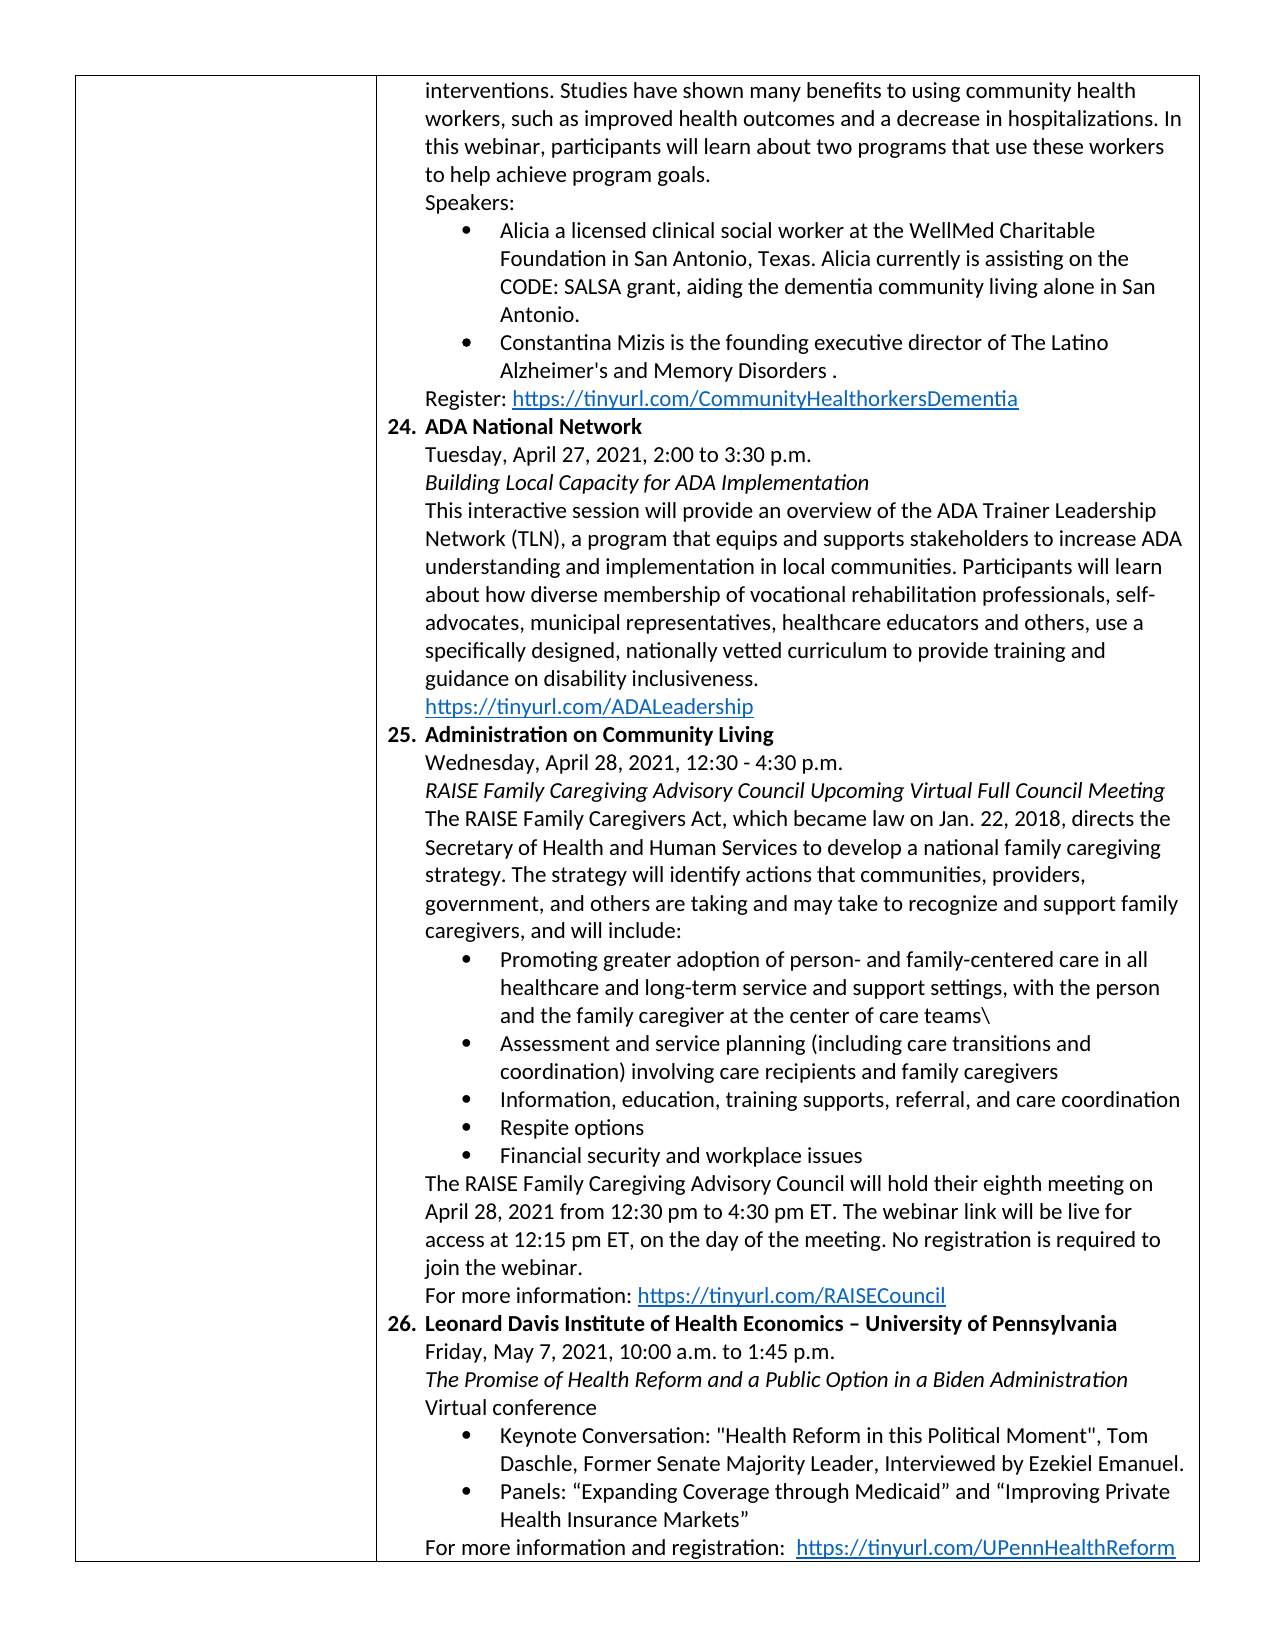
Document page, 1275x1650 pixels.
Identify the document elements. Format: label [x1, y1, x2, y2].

table_cell [377, 76, 1199, 1561]
table_cell [76, 76, 376, 1561]
